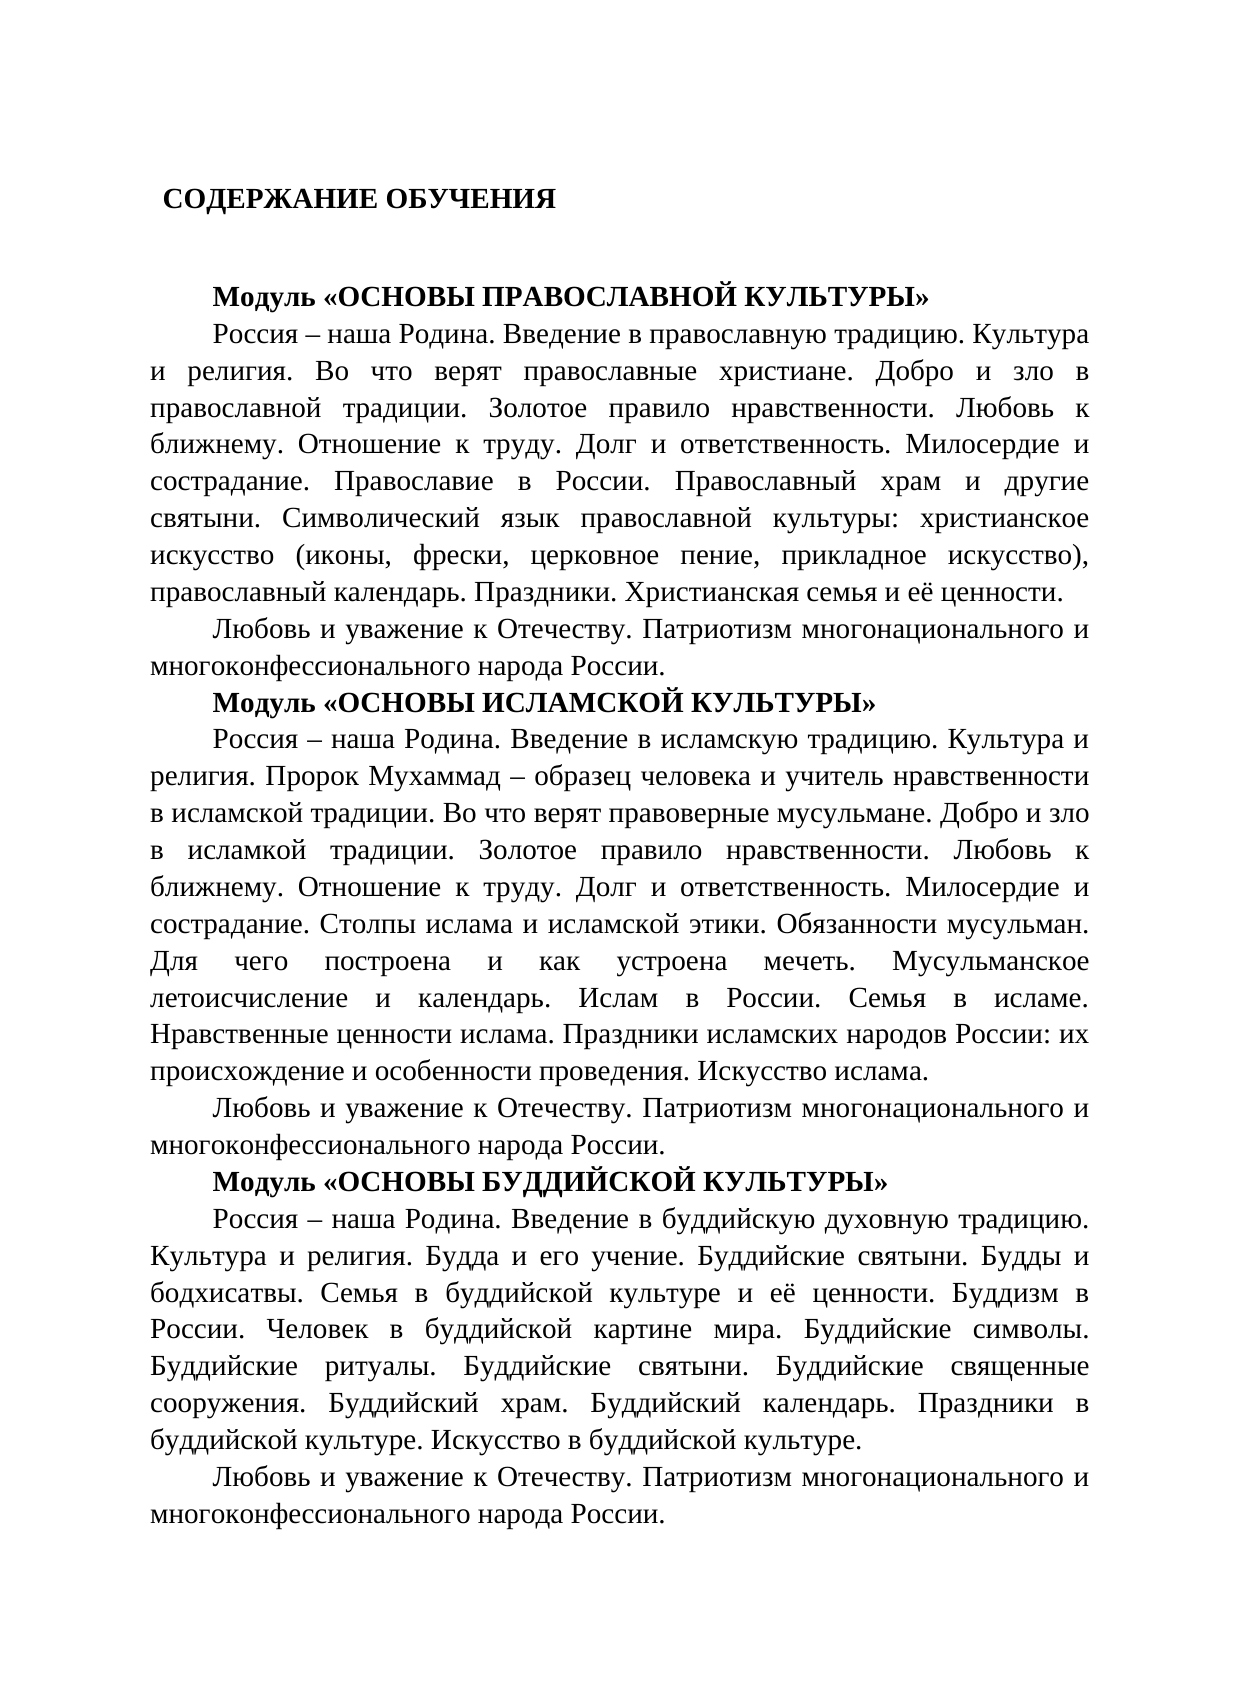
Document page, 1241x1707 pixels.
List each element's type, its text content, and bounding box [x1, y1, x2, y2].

text Россия – наша Родина. Введение в православную традицию. Культура и религия. Во что верят православные христиане. Добро и зло в православной традиции. Золотое правило нравственности. Любовь к ближнему. Отношение к труду. Долг и ответственность. Милосердие и сострадание. Православие в России. Православный храм и другие святыни. Символический язык православной культуры: христианское искусство (иконы, фрески, церковное пение, прикладное искусство), православный календарь. Праздники. Христианская семья и её ценности. [150, 316, 1090, 608]
text Модуль «ОСНОВЫ БУДДИЙСКОЙ КУЛЬТУРЫ» [150, 1164, 1090, 1198]
text Россия – наша Родина. Введение в исламскую традицию. Культура и религия. Пророк Мухаммад – образец человека и учитель нравственности в исламской традиции. Во что верят правоверные мусульмане. Добро и зло в исламкой традиции. Золотое правило нравственности. Любовь к ближнему. Отношение к труду. Долг и ответственность. Милосердие и сострадание. Столпы ислама и исламской этики. Обязанности мусульман. Для чего построена и как устроена мечеть. Мусульманское летоисчисление и календарь. Ислам в России. Семья в исламе. Нравственные ценности ислама. Праздники исламских народов России: их происхождение и особенности проведения. Искусство ислама. [150, 722, 1090, 1087]
text Любовь и уважение к Отечеству. Патриотизм многонационального и многоконфессионального народа России. [150, 1459, 1090, 1529]
text Модуль «ОСНОВЫ ИСЛАМСКОЙ КУЛЬТУРЫ» [150, 685, 1090, 718]
text Россия – наша Родина. Введение в буддийскую духовную традицию. Культура и религия. Будда и его учение. Буддийские святыни. Будды и бодхисатвы. Семья в буддийской культуре и её ценности. Буддизм в России. Человек в буддийской картине мира. Буддийские символы. Буддийские ритуалы. Буддийские святыни. Буддийские священные сооружения. Буддийский храм. Буддийский календарь. Праздники в буддийской культуре. Искусство в буддийской культуре. [150, 1201, 1090, 1456]
text Любовь и уважение к Отечеству. Патриотизм многонационального и многоконфессионального народа России. [150, 611, 1090, 681]
text СОДЕРЖАНИЕ ОБУЧЕНИЯ [162, 181, 1090, 214]
text Модуль «ОСНОВЫ ПРАВОСЛАВНОЙ КУЛЬТУРЫ» [150, 279, 1090, 313]
text Любовь и уважение к Отечеству. Патриотизм многонационального и многоконфессионального народа России. [150, 1090, 1090, 1161]
